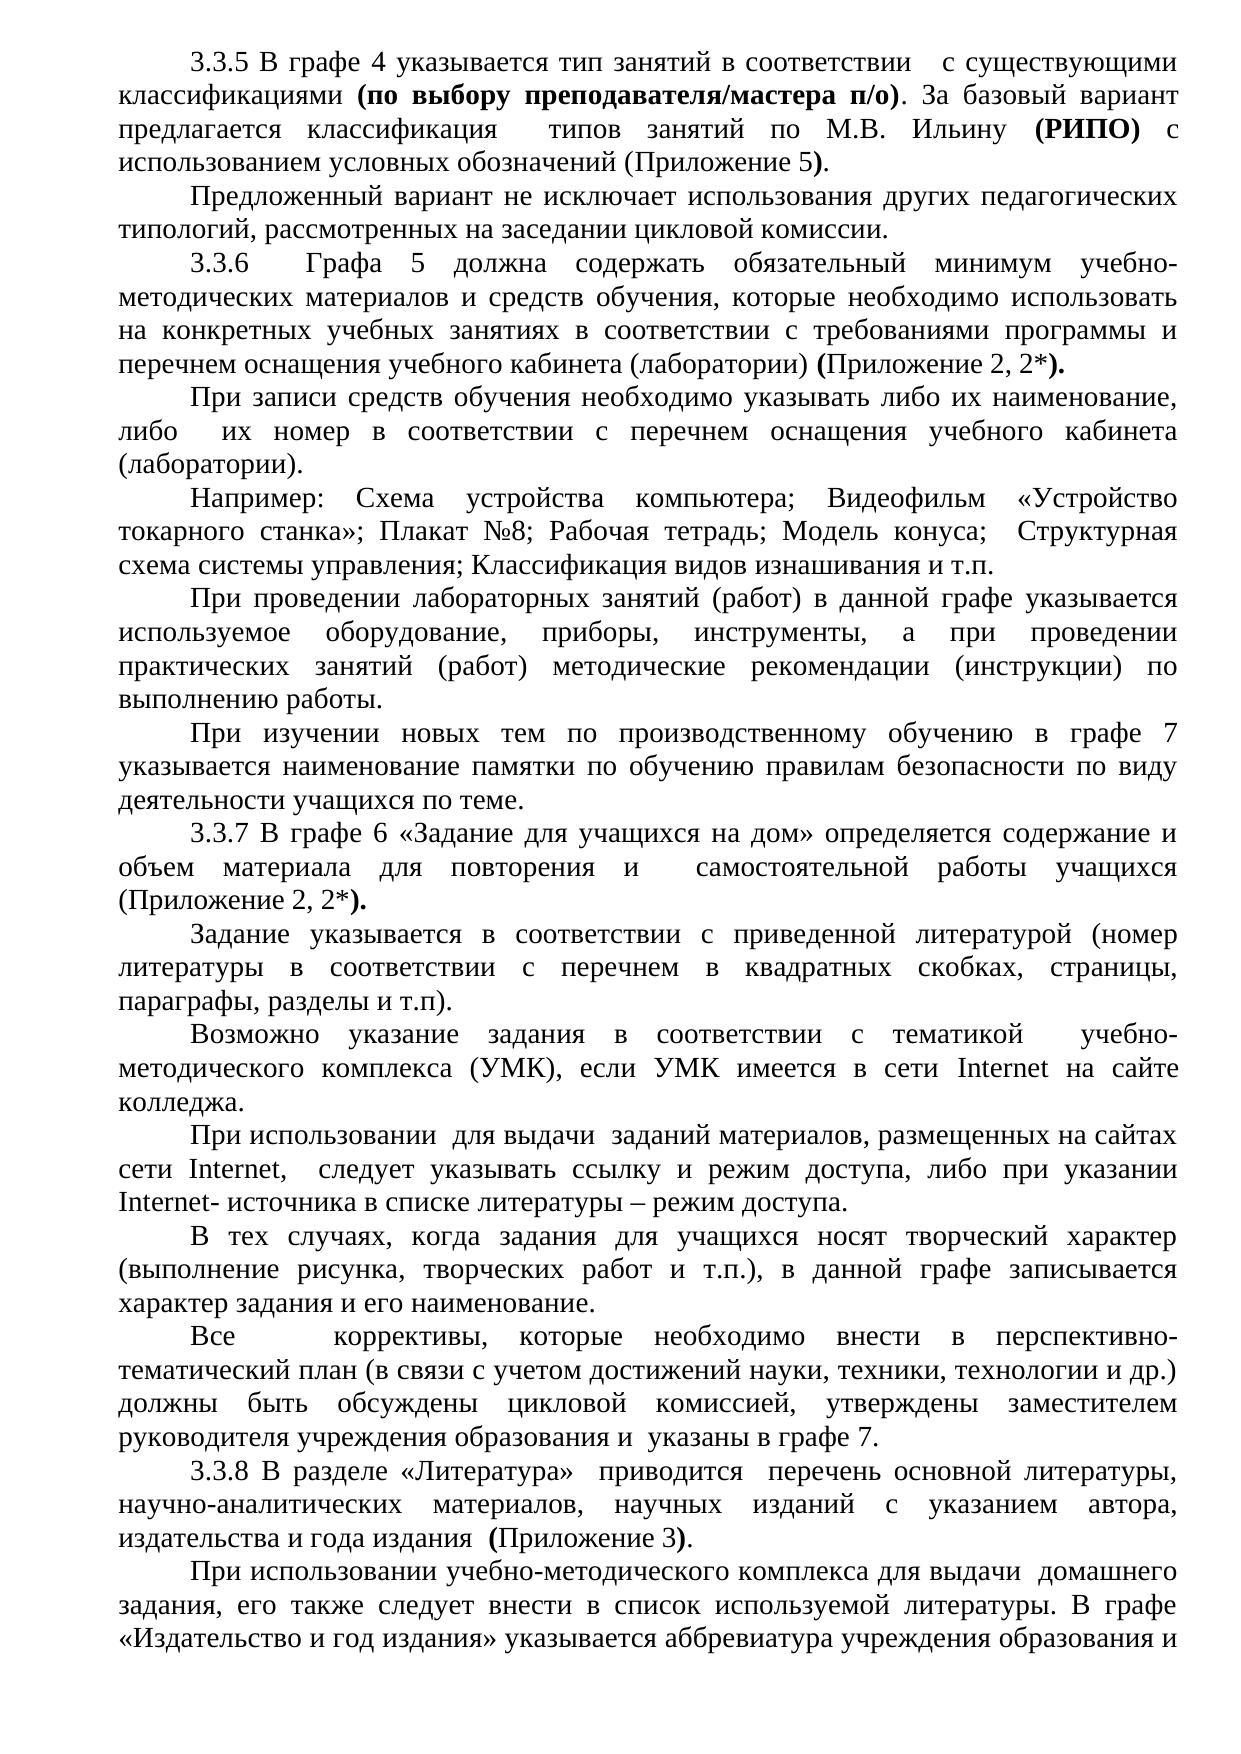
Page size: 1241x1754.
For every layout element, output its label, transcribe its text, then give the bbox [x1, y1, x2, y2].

text Возможно указание задания в соответствии с тематикой учебно-методического комплекса (УМК), если УМК имеется в сети Internet на сайте колледжа. [118, 1017, 1179, 1118]
text При изучении новых тем по производственному обучению в графе 7 указывается наименование памятки по обучению правилам безопасности по виду деятельности учащихся по теме. [118, 715, 1179, 816]
text При записи средств обучения необходимо указывать либо их наименование, либо их номер в соответствии с перечнем оснащения учебного кабинета (лаборатории). [118, 380, 1179, 480]
text При использовании для выдачи заданий материалов, размещенных на сайтах сети Internet, следует указывать ссылку и режим доступа, либо при указании Internet- источника в списке литературы – режим доступа. [118, 1118, 1179, 1218]
text Задание указывается в соответствии с приведенной литературой (номер литературы в соответствии с перечнем в квадратных скобках, страницы, параграфы, разделы и т.п). [118, 916, 1179, 1017]
text Например: Схема устройства компьютера; Видеофильм «Устройство токарного станка»; Плакат №8; Рабочая тетрадь; Модель конуса; Структурная схема системы управления; Классификация видов изнашивания и т.п. [118, 480, 1179, 581]
text 3.3.8 В разделе «Литература» приводится перечень основной литературы, научно-аналитических материалов, научных изданий с указанием автора, издательства и года издания (Приложение 3). [118, 1453, 1179, 1554]
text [118, 1554, 1179, 1654]
text 3.3.6 Графа 5 должна содержать обязательный минимум учебно-методических материалов и средств обучения, которые необходимо использовать на конкретных учебных занятиях в соответствии с требованиями программы и перечнем оснащения учебного кабинета (лаборатории) (Приложение 2, 2*). [118, 246, 1179, 380]
text Предложенный вариант не исключает использования других педагогических типологий, рассмотренных на заседании цикловой комиссии. [118, 178, 1179, 246]
text 3.3.5 В графе 4 указывается тип занятий в соответствии с существующими классификациями (по выбору преподавателя/мастера п/о). За базовый вариант предлагается классификация типов занятий по М.В. Ильину (РИПО) с использованием условных обозначений (Приложение 5). [118, 44, 1179, 178]
text В тех случаях, когда задания для учащихся носят творческий характер (выполнение рисунка, творческих работ и т.п.), в данной графе записывается характер задания и его наименование. [118, 1218, 1179, 1319]
text 3.3.7 В графе 6 «Задание для учащихся на дом» определяется содержание и объем материала для повторения и самостоятельной работы учащихся (Приложение 2, 2*). [118, 816, 1179, 916]
text Все коррективы, которые необходимо внести в перспективно-тематический план (в связи с учетом достижений науки, техники, технологии и др.) должны быть обсуждены цикловой комиссией, утверждены заместителем руководителя учреждения образования и указаны в графе 7. [118, 1319, 1179, 1453]
text При проведении лабораторных занятий (работ) в данной графе указывается используемое оборудование, приборы, инструменты, а при проведении практических занятий (работ) методические рекомендации (инструкции) по выполнению работы. [118, 581, 1179, 715]
